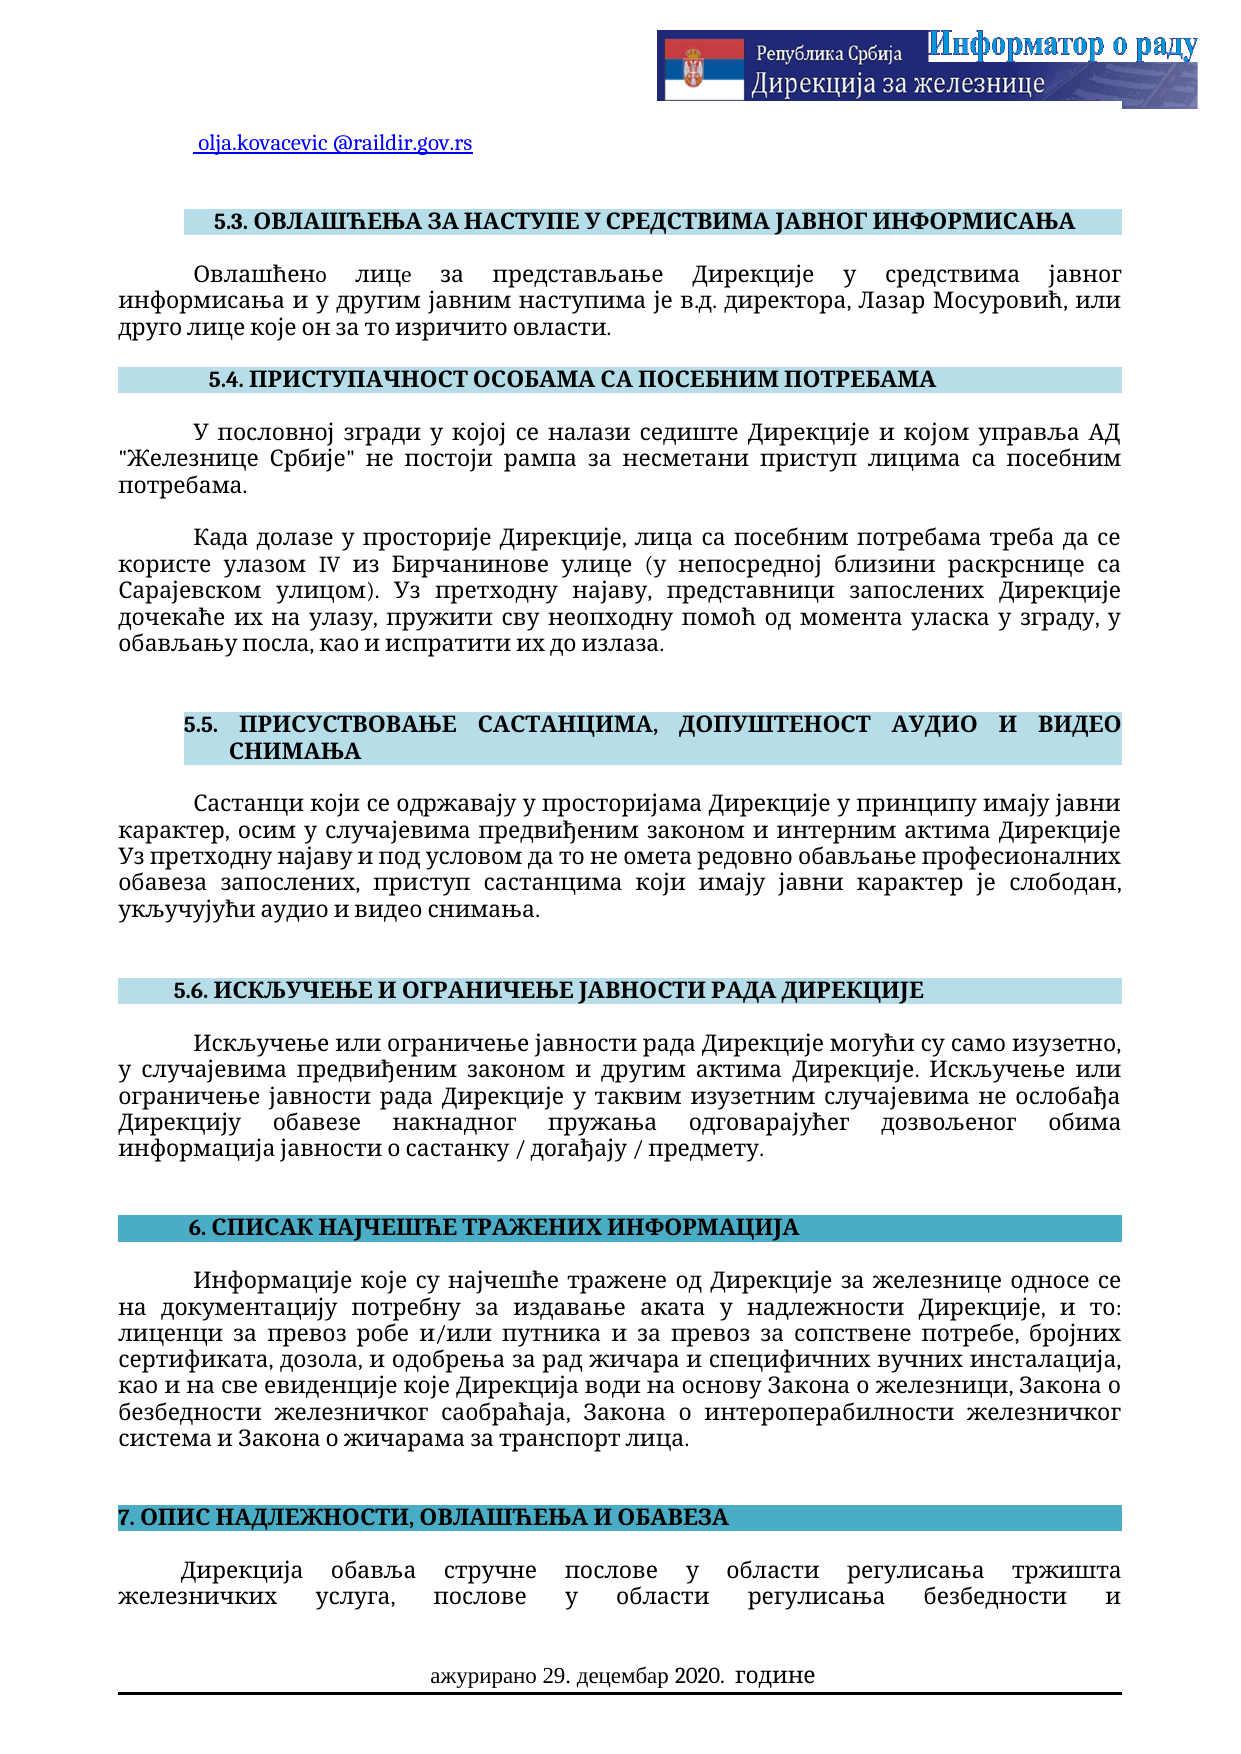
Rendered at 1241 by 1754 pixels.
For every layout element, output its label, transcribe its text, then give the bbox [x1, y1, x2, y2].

subtitle 6. СПИСАК НАЈЧЕШЋЕ ТРАЖЕНИХ ИНФОРМАЦИЈА [118, 1215, 1122, 1242]
text Искључење или ограничење јавности рада Дирекције могући су само изузетно, у случајевима предвиђеним законом и другим актима Дирекције. Искључење или ограничење јавности рада Дирекције у таквим изузетним случајевима не ослобађа Дирекцију обавезе накнадног пружања одговарајућег дозвољеног обима информација јавности о састанку / догађају / предмету. [118, 1031, 1122, 1162]
text Информације које су најчешће тражене од Дирекције за железнице односе се на документацију потребну за издавање аката у надлежности Дирекције, и то: лиценци за превоз робе и/или путника и за превоз за сопствене потребе, бројних сертификата, дозола, и одобрења за рад жичара и специфичних вучних инсталација, као и на све евиденције које Дирекција води на основу Закона о железници, Закона о безбедности железничког саобраћаја, Закона о интероперабилности железничког система и Закона о жичарама за транспорт лица. [118, 1268, 1122, 1452]
text Овлашћенo лицe за представљање Дирекције у средствима јавног информисања и у другим јавним наступима је в.д. директора, Лазар Мосуровић, или друго лице које он за то изричито овласти. [118, 262, 1122, 341]
picture [657, 30, 1198, 109]
text У пословној згради у којој се налази седиште Дирекције и којом управља АД "Железнице Србије" не постоји рампа за несметани приступ лицима са посебним потребама. [118, 420, 1122, 499]
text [118, 1558, 1122, 1611]
subtitle 5.5. Присуствовање састанцима, допуштеност аудио и видео снимања [184, 712, 1122, 765]
subtitle 7. ОПИС НАДЛЕЖНОСТИ, ОВЛАШЋЕЊА И ОБАВЕЗА [118, 1505, 1122, 1531]
text olja.kovacevic @raildir.gov.rs [118, 130, 1122, 156]
picture [937, 30, 943, 44]
subtitle 5.4. Приступачност особама са посебним потребама [118, 367, 1122, 393]
text Када долазе у просторије Дирекције, лица са посебним потребама треба да се користе улазом IV из Бирчанинове улице (у непосредној близини раскрснице са Сарајевском улицом). Уз претходну најаву, представници запослених Дирекције дочекаће их на улазу, пружити сву неопходну помоћ од момента уласка у зграду, у обављању посла, као и испратити их до излаза. [118, 525, 1122, 657]
subtitle 5.6. Искључење и ограничење јавности рада Дирекције [118, 978, 1122, 1004]
text Састанци који се одржавају у просторијама Дирекције у принципу имају јавни карактер, осим у случајевима предвиђеним законом и интерним актима Дирекције Уз претходну најаву и под условом да то не омета редовно обављање професионалних обавеза запослених, приступ састанцима који имају јавни карактер је слободан, укључујући аудио и видео снимања. [118, 791, 1122, 923]
subtitle 5.3. Овлашћења за наступе у средствима јавног информисања [184, 209, 1122, 235]
